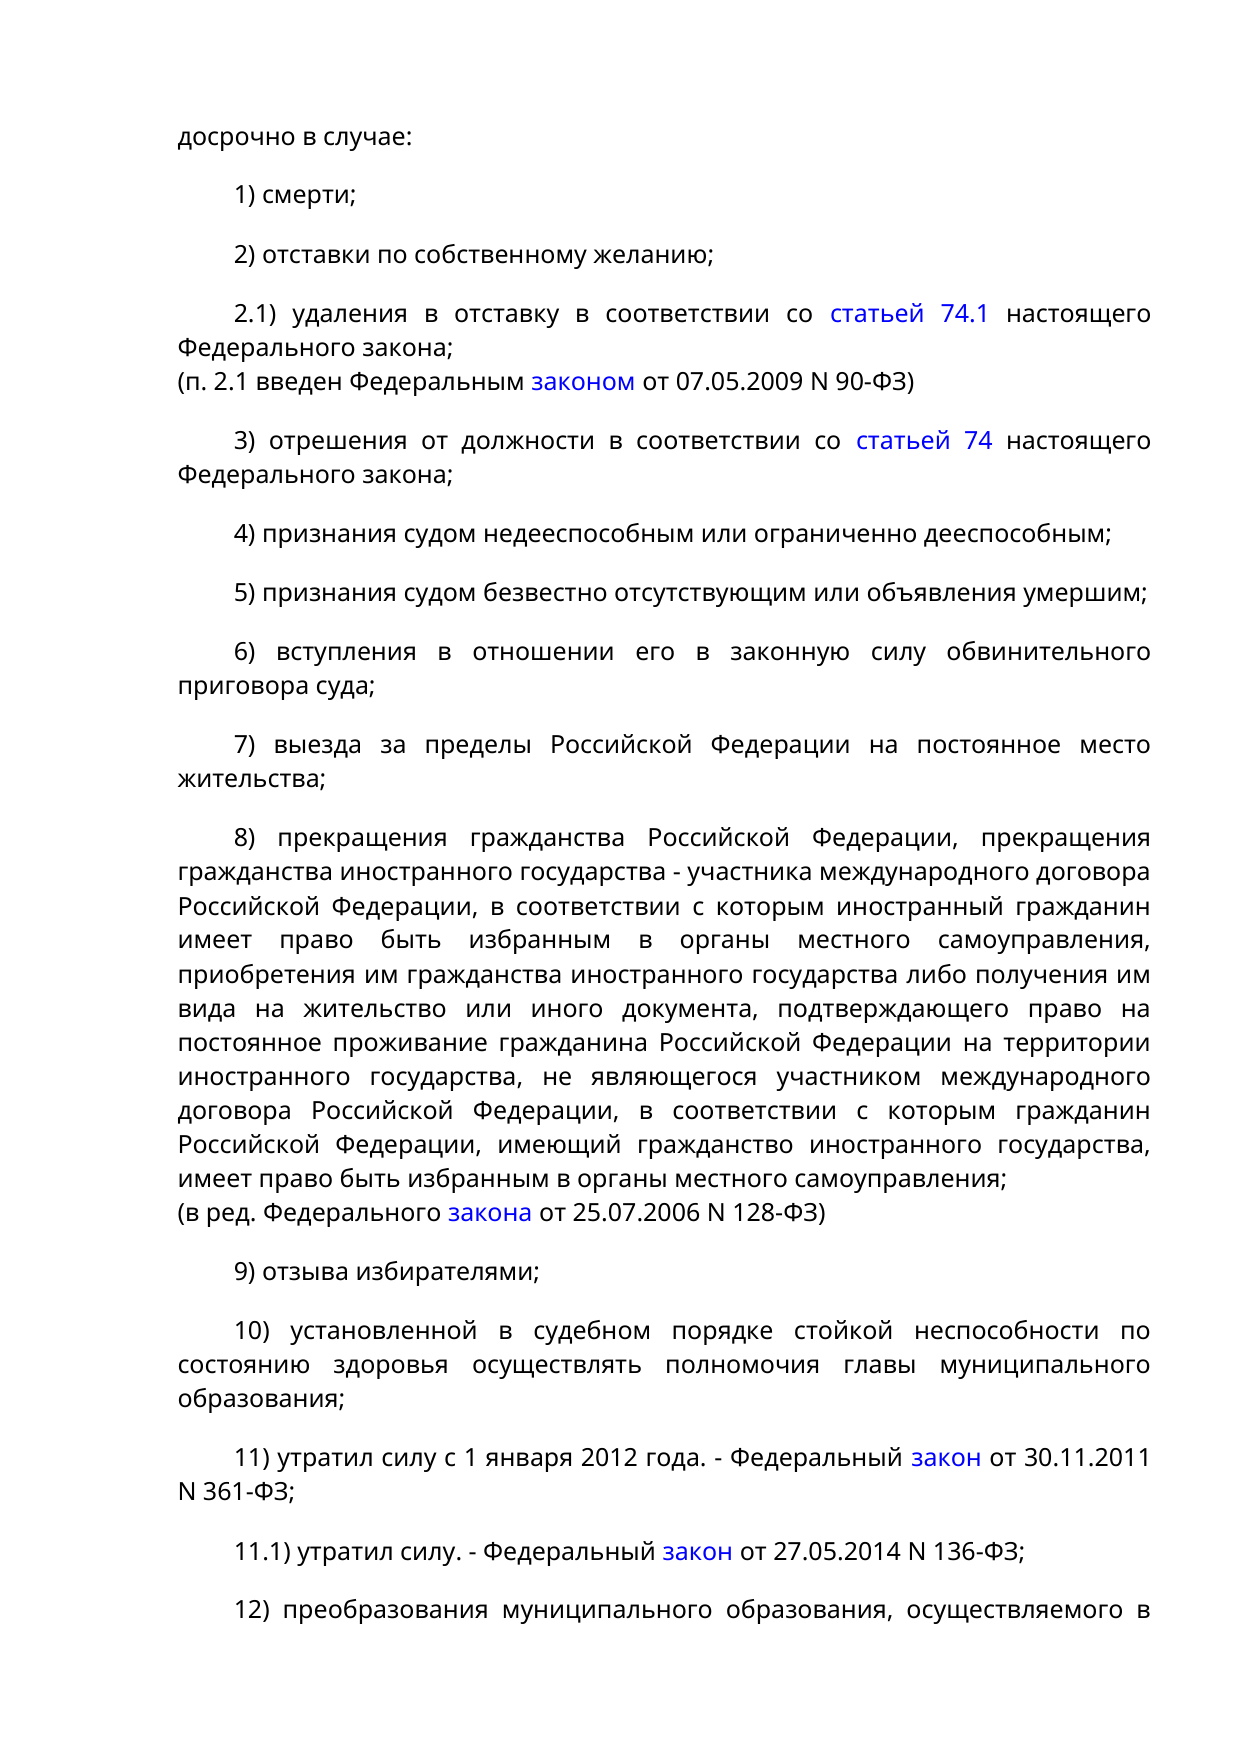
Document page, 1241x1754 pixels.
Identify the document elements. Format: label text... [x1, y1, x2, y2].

text 5) признания судом безвестно отсутствующим или объявления умершим; [177, 575, 1152, 609]
text 4) признания судом недееспособным или ограниченно дееспособным; [177, 516, 1152, 550]
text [177, 118, 1152, 152]
text 2) отставки по собственному желанию; [177, 236, 1152, 270]
text 10) установленной в судебном порядке стойкой неспособности по состоянию здоровья осуществлять полномочия главы муниципального образования; [177, 1313, 1152, 1415]
text 11) утратил силу с 1 января 2012 года. - Федеральный закон от 30.11.2011 N 361-ФЗ; [177, 1440, 1152, 1508]
text (п. 2.1 введен Федеральным законом от 07.05.2009 N 90-ФЗ) [177, 363, 1152, 397]
text 6) вступления в отношении его в законную силу обвинительного приговора суда; [177, 634, 1152, 702]
text 1) смерти; [177, 177, 1152, 211]
text 2.1) удаления в отставку в соответствии со статьей 74.1 настоящего Федерального закона; [177, 295, 1152, 363]
text 11.1) утратил силу. - Федеральный закон от 27.05.2014 N 136-ФЗ; [177, 1533, 1152, 1567]
text 8) прекращения гражданства Российской Федерации, прекращения гражданства иностранного государства - участника международного договора Российской Федерации, в соответствии с которым иностранный гражданин имеет право быть избранным в органы местного самоуправления, приобретения им гражданства иностранного государства либо получения им вида на жительство или иного документа, подтверждающего право на постоянное проживание гражданина Российской Федерации на территории иностранного государства, не являющегося участником международного договора Российской Федерации, в соответствии с которым гражданин Российской Федерации, имеющий гражданство иностранного государства, имеет право быть избранным в органы местного самоуправления; [177, 820, 1152, 1195]
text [177, 1592, 1152, 1626]
text 9) отзыва избирателями; [177, 1254, 1152, 1288]
text (в ред. Федерального закона от 25.07.2006 N 128-ФЗ) [177, 1195, 1152, 1229]
text 7) выезда за пределы Российской Федерации на постоянное место жительства; [177, 727, 1152, 795]
text 3) отрешения от должности в соответствии со статьей 74 настоящего Федерального закона; [177, 422, 1152, 491]
